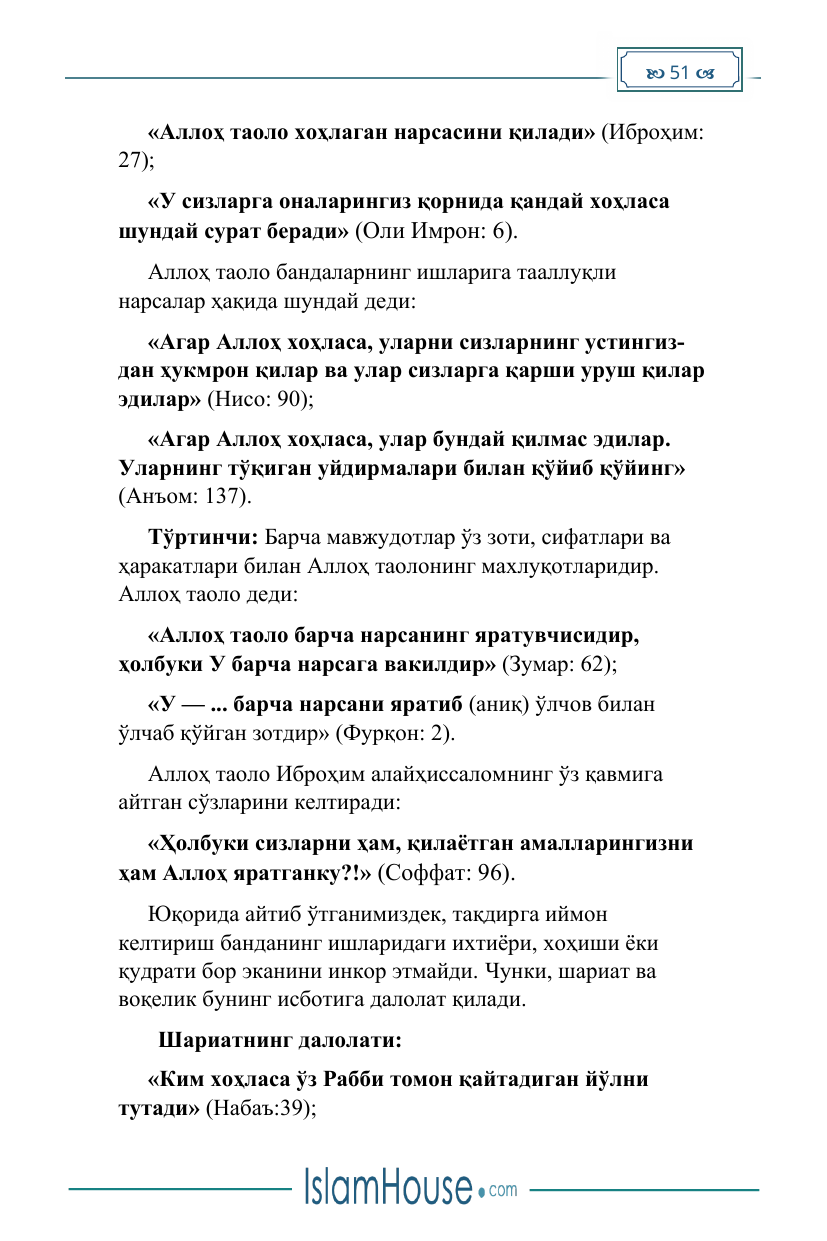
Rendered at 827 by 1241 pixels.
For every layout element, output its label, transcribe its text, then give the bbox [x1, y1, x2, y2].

text «Ким хоҳласа ўз Рабби томон қайтадиган йўлни тутади» (Набаъ:39); [118, 1065, 709, 1120]
text Юқорида айтиб ўтганимиздек, тақдирга иймон келтириш банданинг ишларидаги ихтиёри, хоҳиши ёки қудрати бор эканини инкор этмайди. Чунки, шариат ва воқелик бунинг исботига далолат қилади. [118, 900, 709, 1012]
text Аллоҳ таоло Иброҳим алайҳиссаломнинг ўз қавмига айтган сўзларини келтиради: [118, 760, 709, 815]
text «Аллоҳ таоло хоҳлаган нарсасини қилади» (Иброҳим: 27); [118, 118, 709, 173]
text «Аллоҳ таоло барча нарсанинг яратувчисидир, ҳолбуки У барча нарсага вакилдир» (Зумар: 62); [118, 621, 709, 676]
text «Ҳолбуки сизларни ҳам, қилаётган амалларингизни ҳам Аллоҳ яратганку?!» (Соффат: 96). [118, 829, 709, 885]
text «У сизларга оналарингиз қорнида қандай хоҳласа шундай сурат беради» (Оли Имрон: 6). [118, 187, 709, 244]
text «У — ... барча нарсани яратиб (аниқ) ўлчов билан ўлчаб қўйган зотдир» (Фурқон: 2). [118, 691, 709, 745]
picture [298, 1160, 760, 1214]
picture [62, 1159, 292, 1213]
text «Агар Аллоҳ хоҳласа, улар бундай қилмас эдилар. Уларнинг тўқиган уйдирмалари билан қўйиб қўйинг» (Анъом: 137). [118, 426, 709, 509]
text Тўртинчи: Барча мавжудотлар ўз зоти, сифатлари ва ҳаракатлари билан Аллоҳ таолонинг махлуқотларидир. Аллоҳ таоло деди: [118, 523, 709, 607]
text «Агар Аллоҳ хоҳласа, уларни сизларнинг устингиз-дан ҳукмрон қилар ва улар сизларга қарши уруш қилар эдилар» (Нисо: 90); [118, 328, 709, 411]
text Аллоҳ таоло бандаларнинг ишларига тааллуқли нарсалар ҳақида шундай деди: [118, 258, 709, 313]
text Шариатнинг далолати: [118, 1026, 709, 1053]
